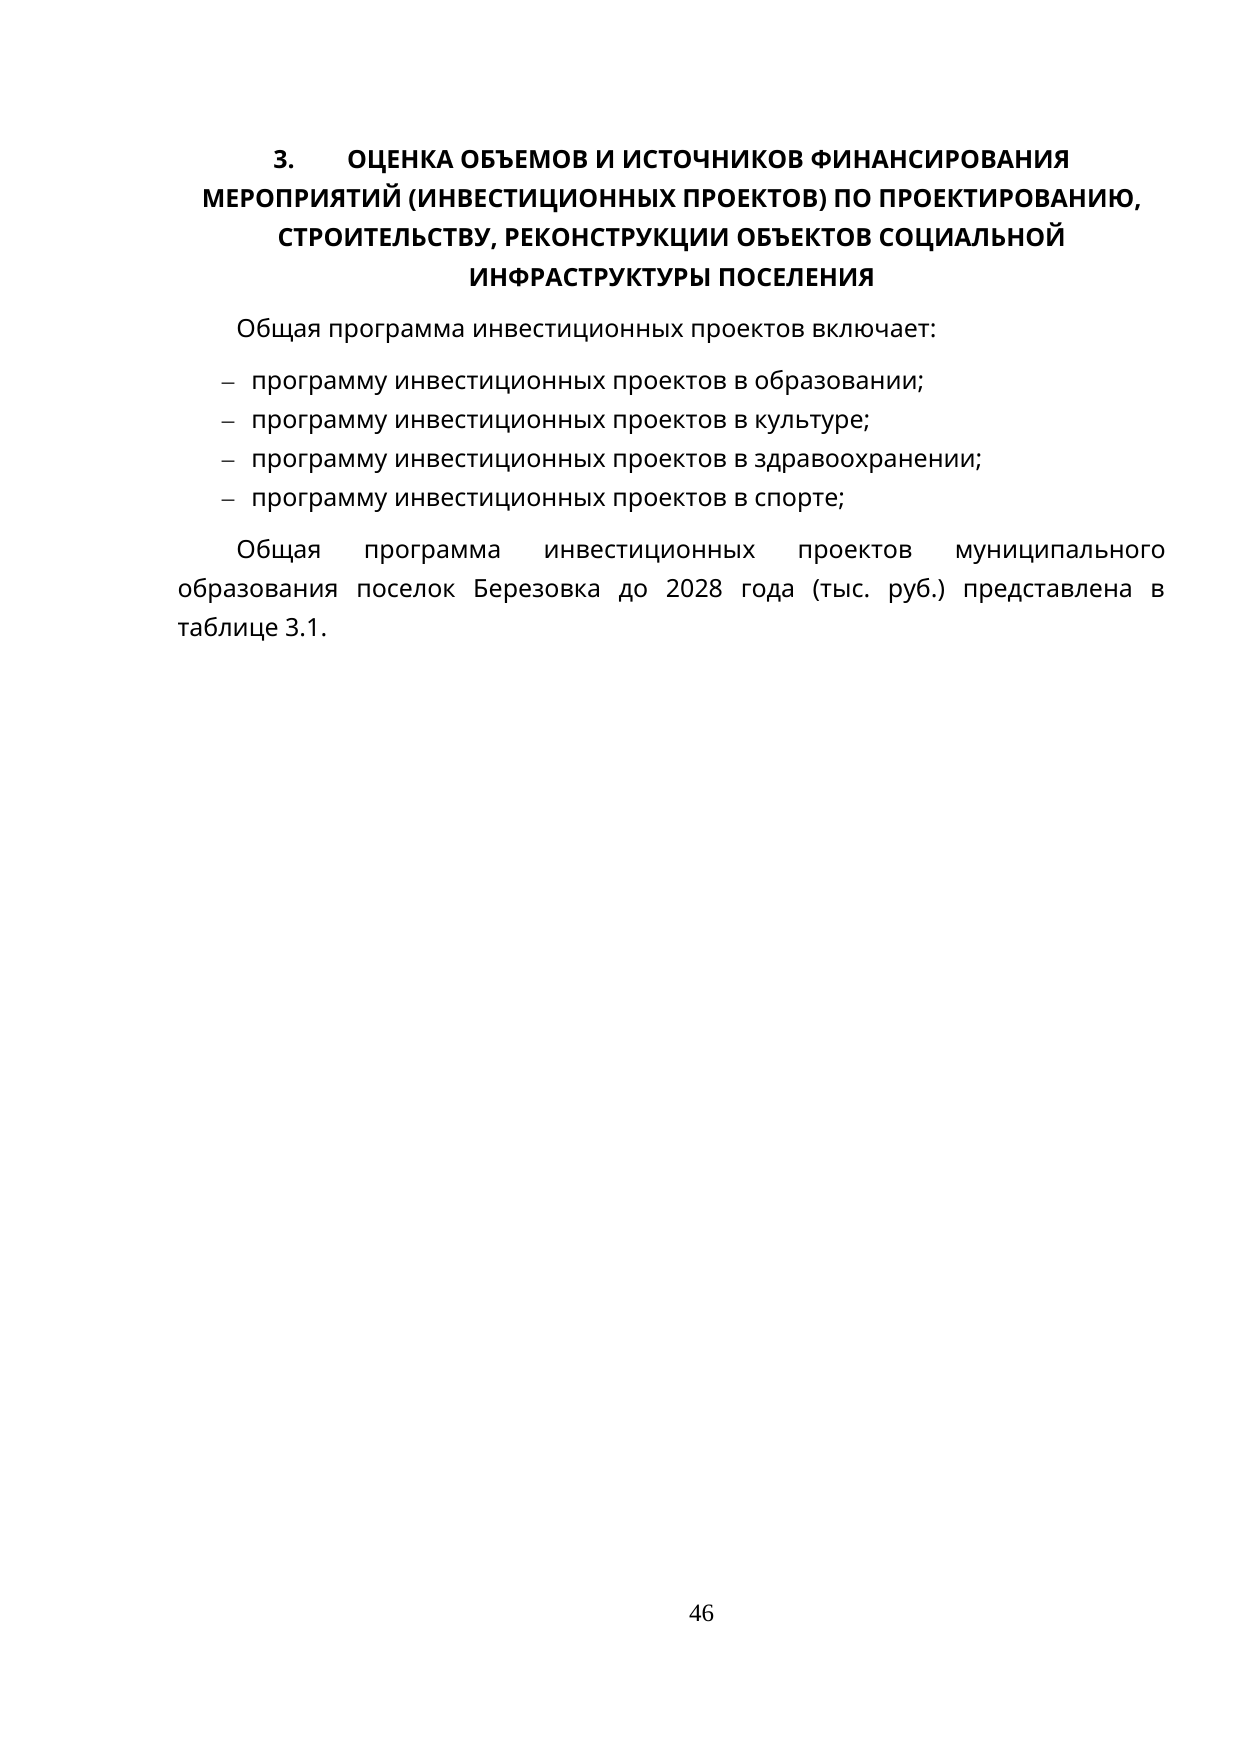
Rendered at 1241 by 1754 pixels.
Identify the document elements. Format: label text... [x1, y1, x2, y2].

list программу инвестиционных проектов в спорте; [177, 480, 1166, 514]
list программу инвестиционных проектов в образовании; [177, 363, 1166, 397]
list программу инвестиционных проектов в здравоохранении; [177, 441, 1166, 475]
subtitle ОЦЕНКА ОБЪЕМОВ И ИСТОЧНИКОВ ФИНАНСИРОВАНИЯ МЕРОПРИЯТИЙ (ИНВЕСТИЦИОННЫХ ПРОЕКТОВ) ПО ПРОЕКТИРОВАНИЮ, СТРОИТЕЛЬСТВУ, РЕКОНСТРУКЦИИ ОБЪЕКТОВ СОЦИАЛЬНОЙ ИНФРАСТРУКТУРЫ ПОСЕЛЕНИЯ [177, 142, 1166, 293]
text Общая программа инвестиционных проектов муниципального образования поселок Березовка до 2028 года (тыс. руб.) представлена в таблице 3.1. [177, 532, 1166, 644]
list программу инвестиционных проектов в культуре; [177, 402, 1166, 436]
text Общая программа инвестиционных проектов включает: [177, 311, 1166, 345]
